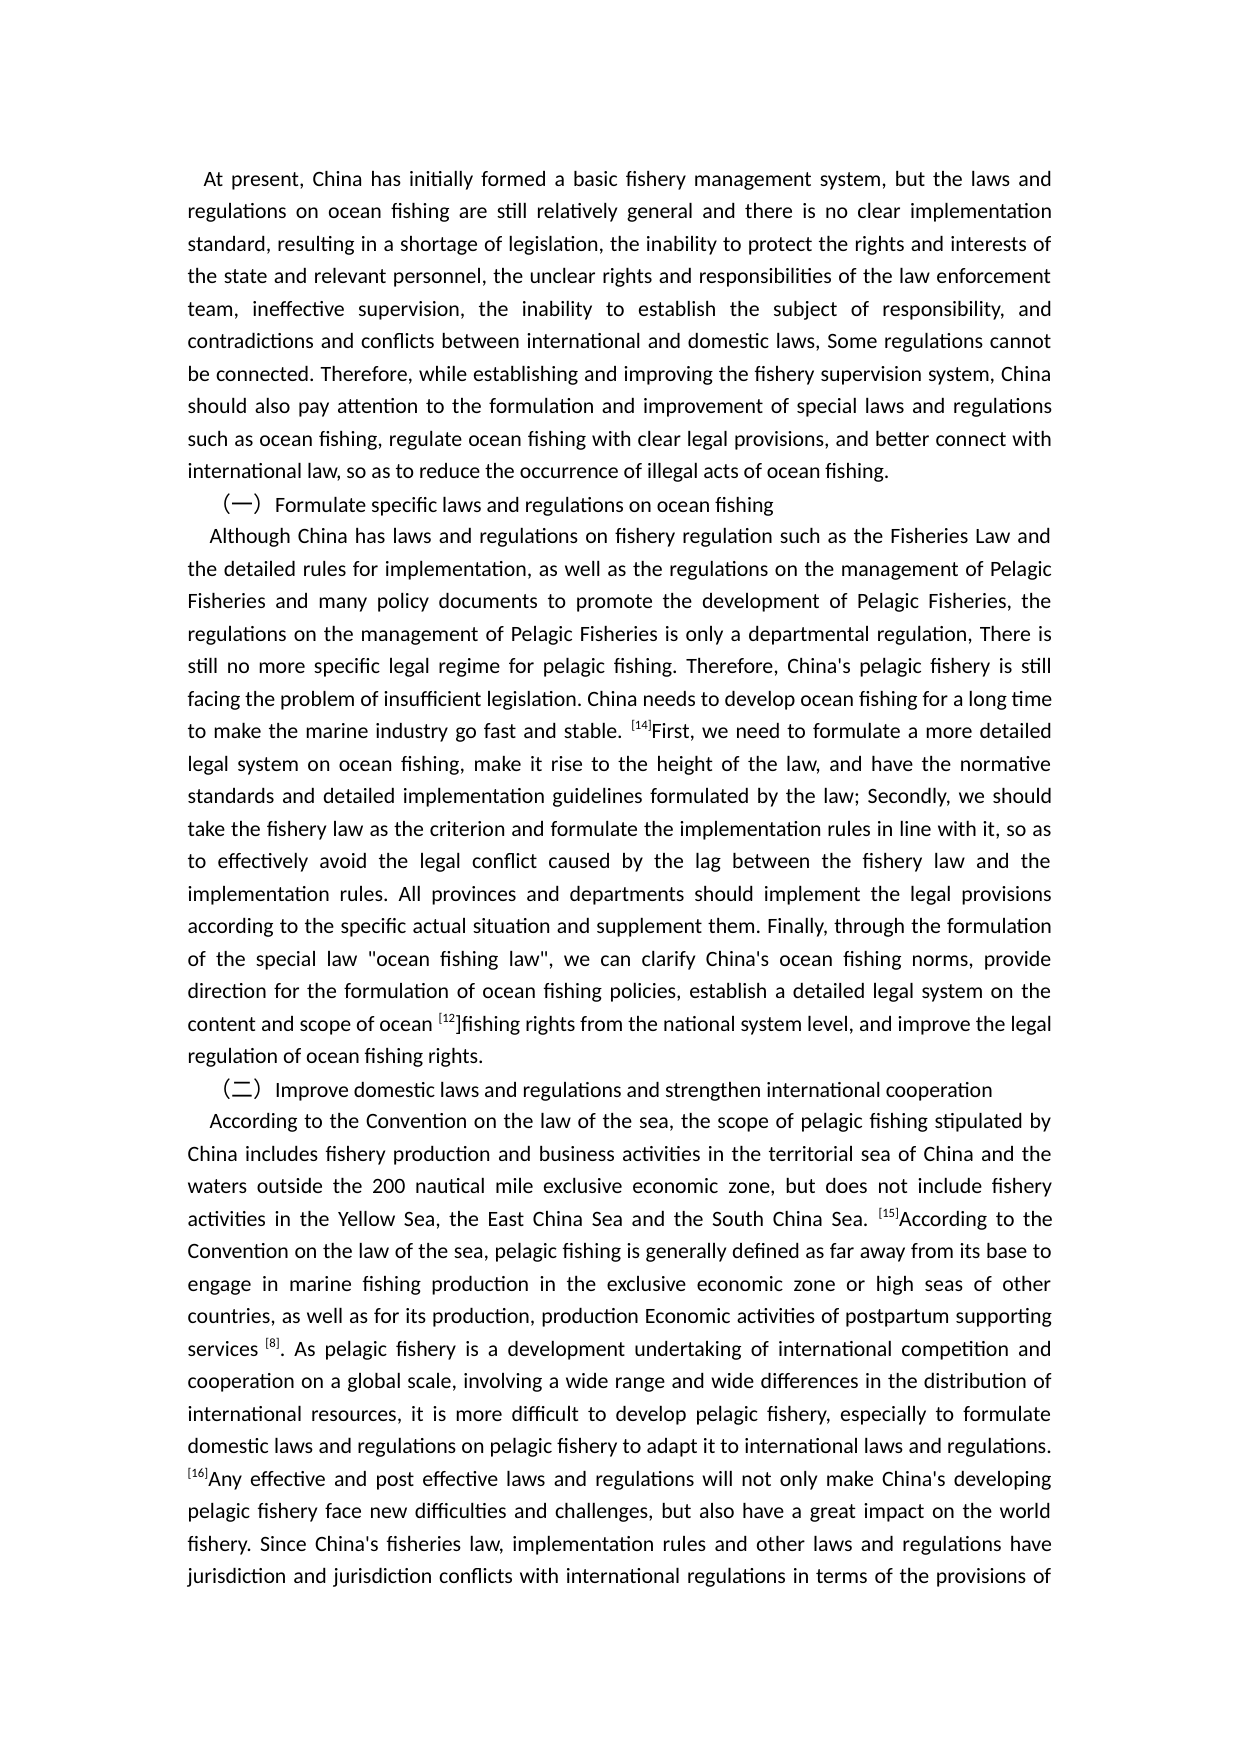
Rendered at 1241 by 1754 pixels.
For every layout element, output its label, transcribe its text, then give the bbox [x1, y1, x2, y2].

list At present, China has initially formed a basic fishery management system, but the laws and regulations on ocean fishing are still relatively general and there is no clear implementation standard, resulting in a shortage of legislation, the inability to protect the rights and interests of the state and relevant personnel, the unclear rights and responsibilities of the law enforcement team, ineffective supervision, the inability to establish the subject of responsibility, and contradictions and conflicts between international and domestic laws, Some regulations cannot be connected. Therefore, while establishing and improving the fishery supervision system, China should also pay attention to the formulation and improvement of special laws and regulations such as ocean fishing, regulate ocean fishing with clear legal provisions, and better connect with international law, so as to reduce the occurrence of illegal acts of ocean fishing. [187, 162, 1053, 487]
list （二）Improve domestic laws and regulations and strengthen international cooperation [187, 1072, 1053, 1104]
list （一）Formulate specific laws and regulations on ocean fishing [187, 487, 1053, 519]
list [187, 1104, 1053, 1592]
list Although China has laws and regulations on fishery regulation such as the Fisheries Law and the detailed rules for implementation, as well as the regulations on the management of Pelagic Fisheries and many policy documents to promote the development of Pelagic Fisheries, the regulations on the management of Pelagic Fisheries is only a departmental regulation, There is still no more specific legal regime for pelagic fishing. Therefore, China's pelagic fishery is still facing the problem of insufficient legislation. China needs to develop ocean fishing for a long time to make the marine industry go fast and stable. [14]First, we need to formulate a more detailed legal system on ocean fishing, make it rise to the height of the law, and have the normative standards and detailed implementation guidelines formulated by the law; Secondly, we should take the fishery law as the criterion and formulate the implementation rules in line with it, so as to effectively avoid the legal conflict caused by the lag between the fishery law and the implementation rules. All provinces and departments should implement the legal provisions according to the specific actual situation and supplement them. Finally, through the formulation of the special law "ocean fishing law", we can clarify China's ocean fishing norms, provide direction for the formulation of ocean fishing policies, establish a detailed legal system on the content and scope of ocean [12]fishing rights from the national system level, and improve the legal regulation of ocean fishing rights. [187, 519, 1053, 1072]
